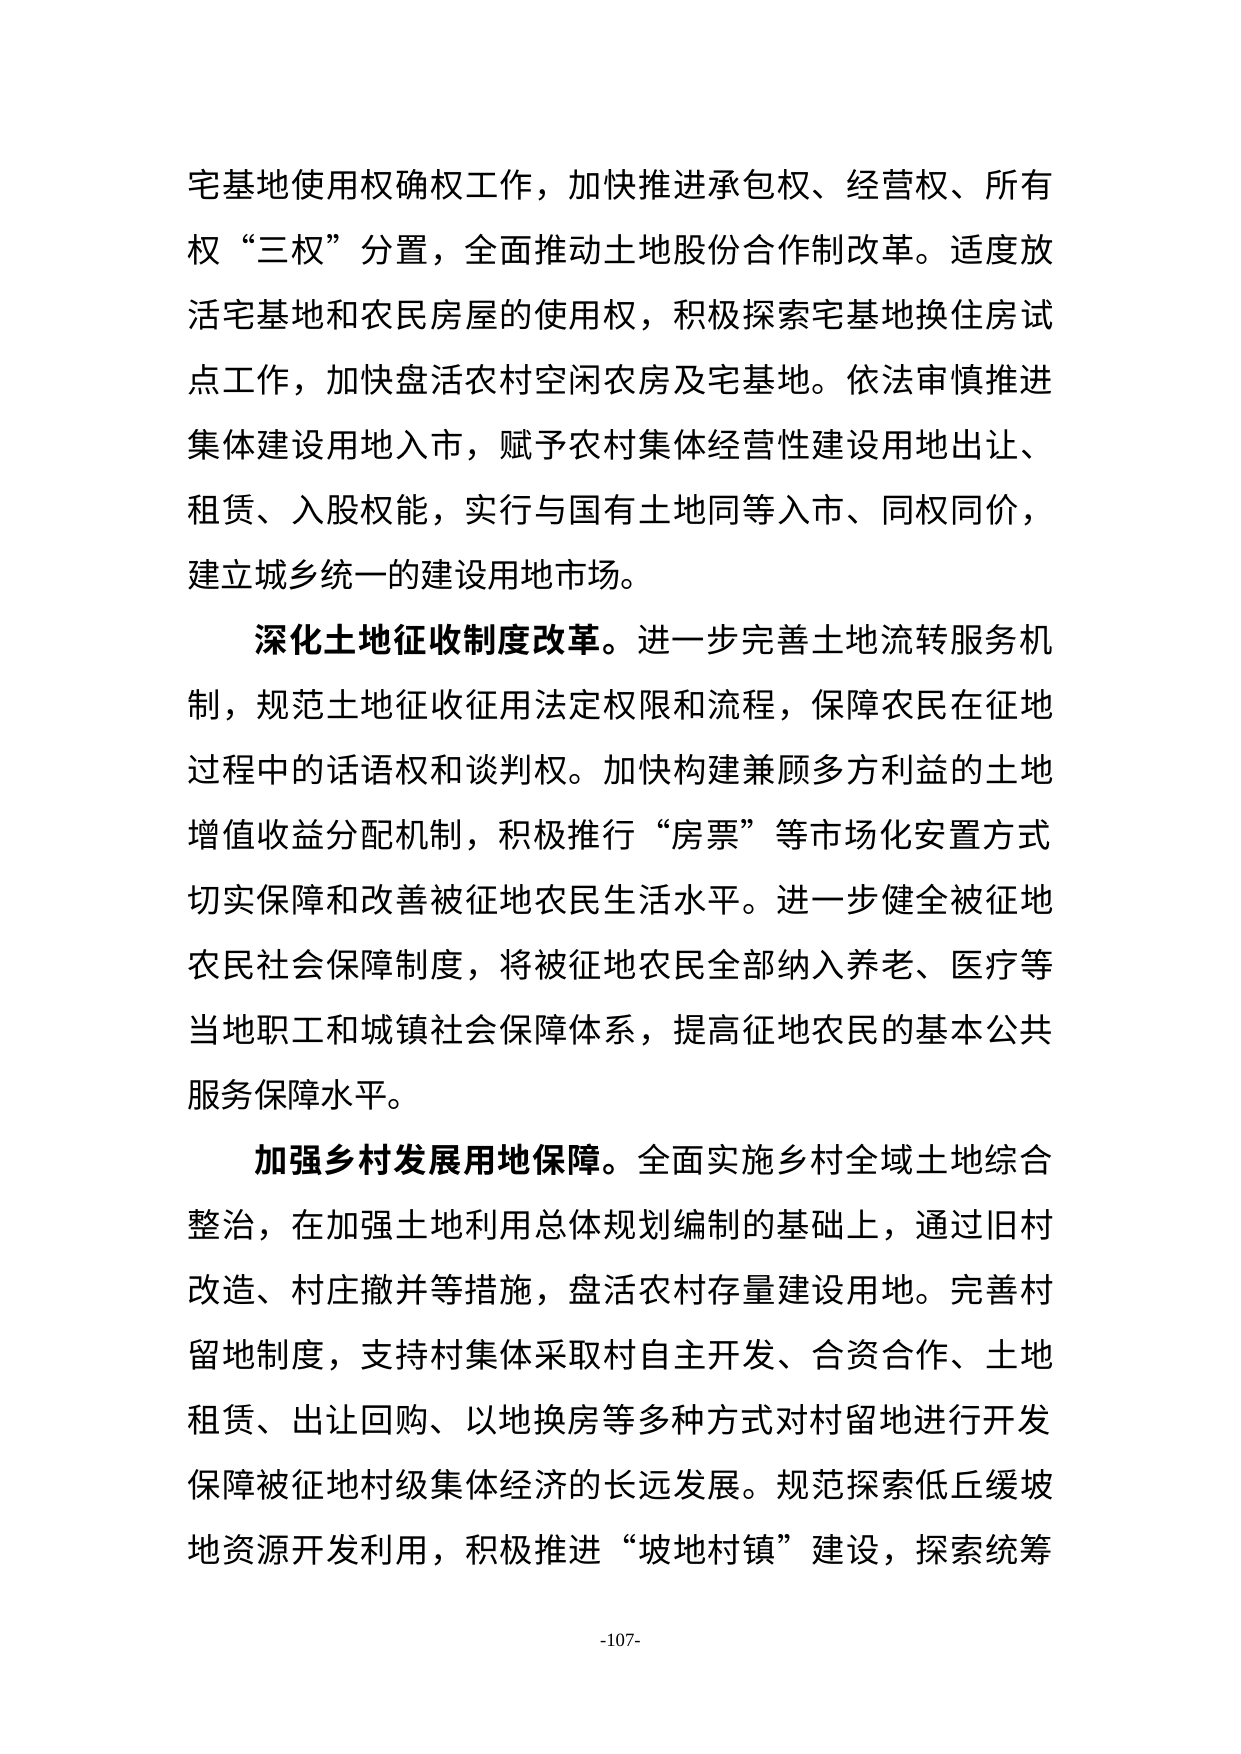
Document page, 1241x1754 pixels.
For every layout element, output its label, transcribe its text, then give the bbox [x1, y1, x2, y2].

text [187, 1125, 1053, 1580]
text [187, 150, 1053, 605]
text 深化土地征收制度改革。进一步完善土地流转服务机制，规范土地征收征用法定权限和流程，保障农民在征地过程中的话语权和谈判权。加快构建兼顾多方利益的土地增值收益分配机制，积极推行“房票”等市场化安置方式，切实保障和改善被征地农民生活水平。进一步健全被征地农民社会保障制度，将被征地农民全部纳入养老、医疗等当地职工和城镇社会保障体系，提高征地农民的基本公共服务保障水平。 [187, 605, 1053, 1125]
